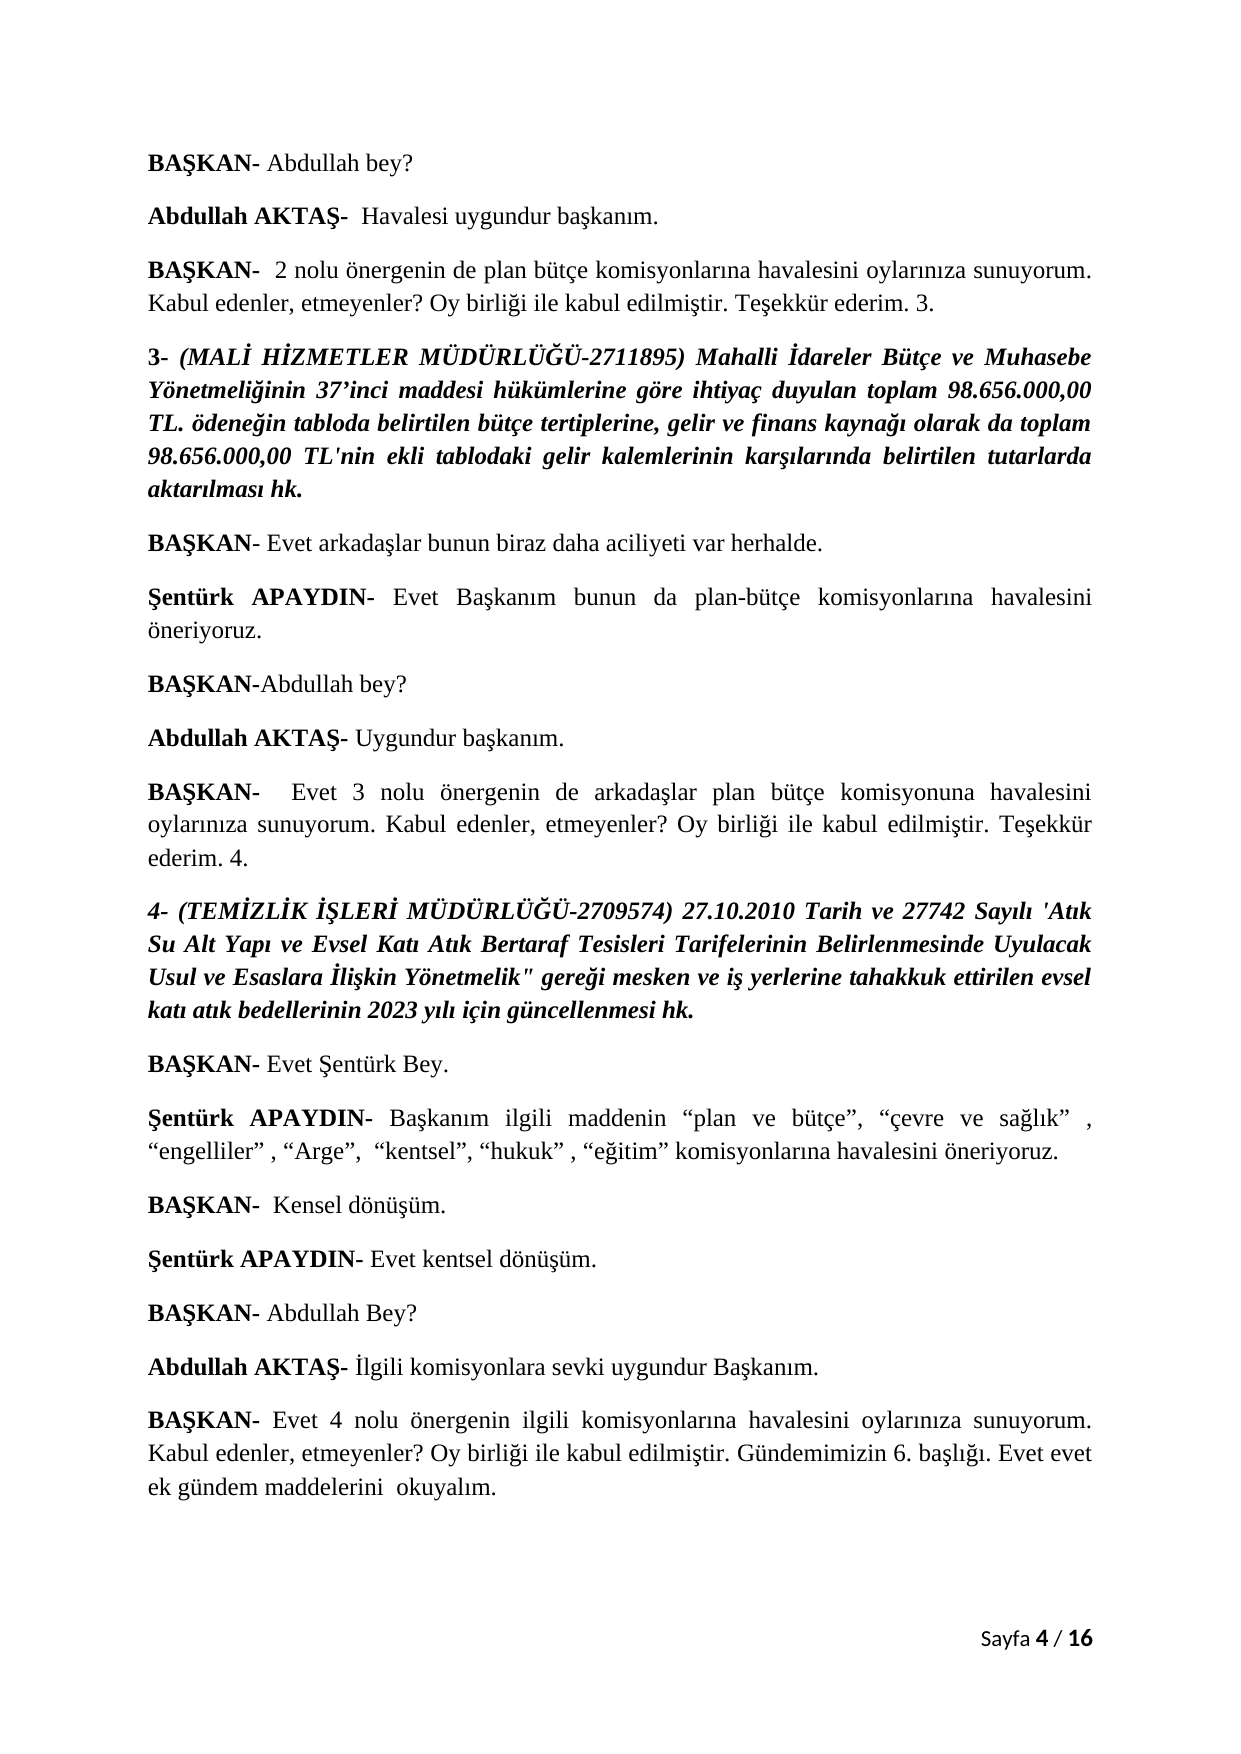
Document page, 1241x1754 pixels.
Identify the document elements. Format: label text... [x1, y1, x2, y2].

text Abdullah AKTAŞ- Uygundur başkanım. [148, 723, 1093, 751]
text 4- (TEMİZLİK İŞLERİ MÜDÜRLÜĞÜ-2709574) 27.10.2010 Tarih ve 27742 Sayılı 'Atık Su Alt Yapı ve Evsel Katı Atık Bertaraf Tesisleri Tarifelerinin Belirlenmesinde Uyulacak Usul ve Esaslara İlişkin Yönetmelik" gereği mesken ve iş yerlerine tahakkuk ettirilen evsel katı atık bedellerinin 2023 yılı için güncellenmesi hk. [148, 896, 1093, 1024]
text Abdullah AKTAŞ- Havalesi uygundur başkanım. [148, 201, 1093, 230]
text BAŞKAN- Kensel dönüşüm. [148, 1190, 1093, 1219]
text BAŞKAN- Abdullah Bey? [148, 1298, 1093, 1327]
text BAŞKAN- 2 nolu önergenin de plan bütçe komisyonlarına havalesini oylarınıza sunuyorum. Kabul edenler, etmeyenler? Oy birliği ile kabul edilmiştir. Teşekkür ederim. 3. [148, 255, 1093, 317]
text BAŞKAN- Evet arkadaşlar bunun biraz daha aciliyeti var herhalde. [148, 528, 1093, 557]
text BAŞKAN-Abdullah bey? [148, 669, 1093, 698]
text BAŞKAN- Evet 3 nolu önergenin de arkadaşlar plan bütçe komisyonuna havalesini oylarınıza sunuyorum. Kabul edenler, etmeyenler? Oy birliği ile kabul edilmiştir. Teşekkür ederim. 4. [148, 777, 1093, 871]
text BAŞKAN- Evet 4 nolu önergenin ilgili komisyonlarına havalesini oylarınıza sunuyorum. Kabul edenler, etmeyenler? Oy birliği ile kabul edilmiştir. Gündemimizin 6. başlığı. Evet evet ek gündem maddelerini okuyalım. [148, 1406, 1093, 1500]
text Şentürk APAYDIN- Başkanım ilgili maddenin “plan ve bütçe”, “çevre ve sağlık” , “engelliler” , “Arge”, “kentsel”, “hukuk” , “eğitim” komisyonlarına havalesini öneriyoruz. [148, 1103, 1093, 1165]
text BAŞKAN- Evet Şentürk Bey. [148, 1049, 1093, 1078]
text Şentürk APAYDIN- Evet kentsel dönüşüm. [148, 1244, 1093, 1273]
text Şentürk APAYDIN- Evet Başkanım bunun da plan-bütçe komisyonlarına havalesini öneriyoruz. [148, 582, 1093, 644]
text 3- (MALİ HİZMETLER MÜDÜRLÜĞÜ-2711895) Mahalli İdareler Bütçe ve Muhasebe Yönetmeliğinin 37’inci maddesi hükümlerine göre ihtiyaç duyulan toplam 98.656.000,00 TL. ödeneğin tabloda belirtilen bütçe tertiplerine, gelir ve finans kaynağı olarak da toplam 98.656.000,00 TL'nin ekli tablodaki gelir kalemlerinin karşılarında belirtilen tutarlarda aktarılması hk. [148, 342, 1093, 503]
text Abdullah AKTAŞ- İlgili komisyonlara sevki uygundur Başkanım. [148, 1352, 1093, 1380]
text BAŞKAN- Abdullah bey? [148, 148, 1093, 176]
